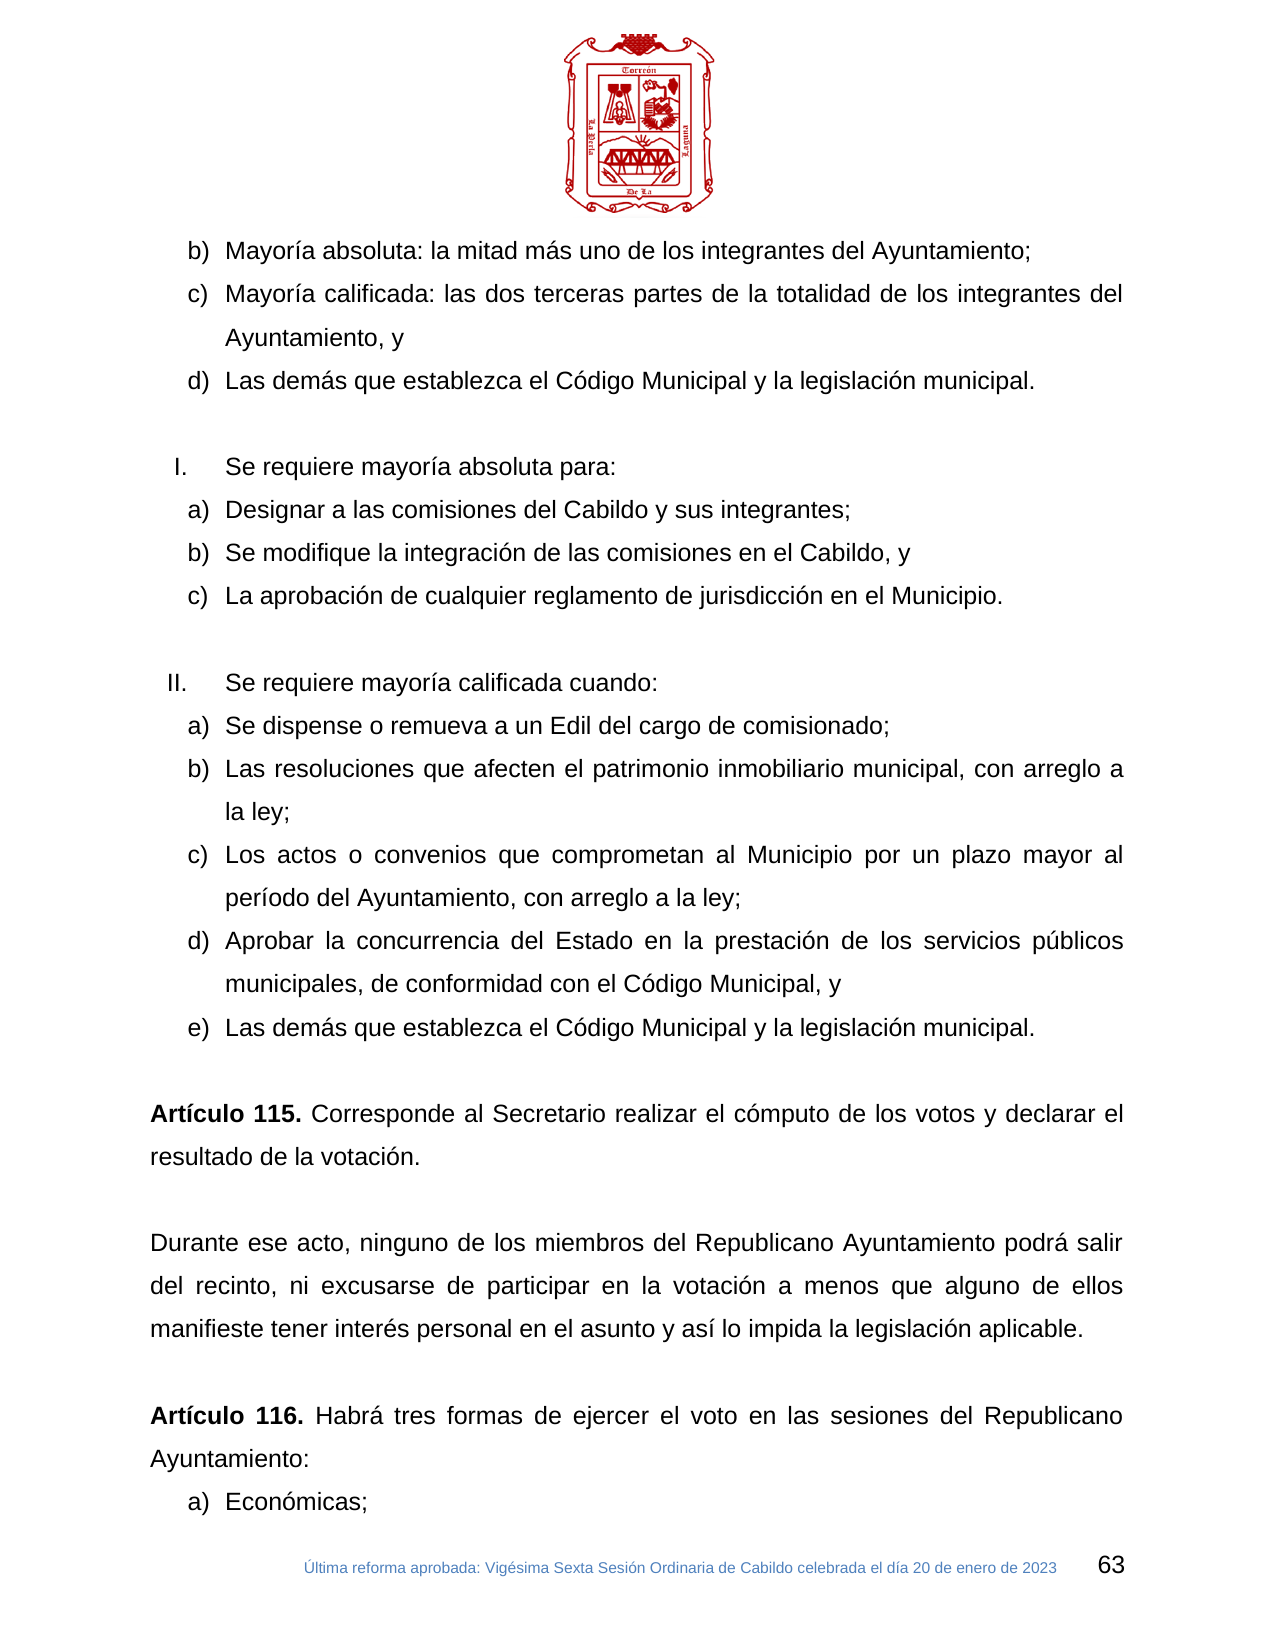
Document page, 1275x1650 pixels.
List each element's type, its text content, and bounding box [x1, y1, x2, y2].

list Se requiere mayoría calificada cuando: [187, 668, 1125, 696]
list Las demás que establezca el Código Municipal y la legislación municipal. [187, 366, 1125, 394]
list Económicas; [187, 1487, 1125, 1516]
picture [540, 28, 735, 218]
list Mayoría absoluta: la mitad más uno de los integrantes del Ayuntamiento; [187, 236, 1125, 265]
list Designar a las comisiones del Cabildo y sus integrantes; [187, 495, 1125, 524]
text Durante ese acto, ninguno de los miembros del Republicano Ayuntamiento podrá salir del recinto, ni excusarse de participar en la votación a menos que alguno de ellos manifieste tener interés personal en el asunto y así lo impida la legislación aplicable. [150, 1228, 1125, 1343]
list Las demás que establezca el Código Municipal y la legislación municipal. [187, 1013, 1125, 1041]
text Artículo 116. Habrá tres formas de ejercer el voto en las sesiones del Republicano Ayuntamiento: [150, 1401, 1125, 1473]
list La aprobación de cualquier reglamento de jurisdicción en el Municipio. [187, 581, 1125, 610]
list Se dispense o remueva a un Edil del cargo de comisionado; [187, 711, 1125, 739]
list Mayoría calificada: las dos terceras partes de la totalidad de los integrantes del Ayuntamiento, y [187, 279, 1125, 351]
list Se modifique la integración de las comisiones en el Cabildo, y [187, 538, 1125, 567]
text Artículo 115. Corresponde al Secretario realizar el cómputo de los votos y declarar el resultado de la votación. [150, 1099, 1125, 1171]
list Aprobar la concurrencia del Estado en la prestación de los servicios públicos municipales, de conformidad con el Código Municipal, y [187, 926, 1125, 998]
list Los actos o convenios que comprometan al Municipio por un plazo mayor al período del Ayuntamiento, con arreglo a la ley; [187, 840, 1125, 912]
list Se requiere mayoría absoluta para: [187, 452, 1125, 481]
list Las resoluciones que afecten el patrimonio inmobiliario municipal, con arreglo a la ley; [187, 754, 1125, 826]
